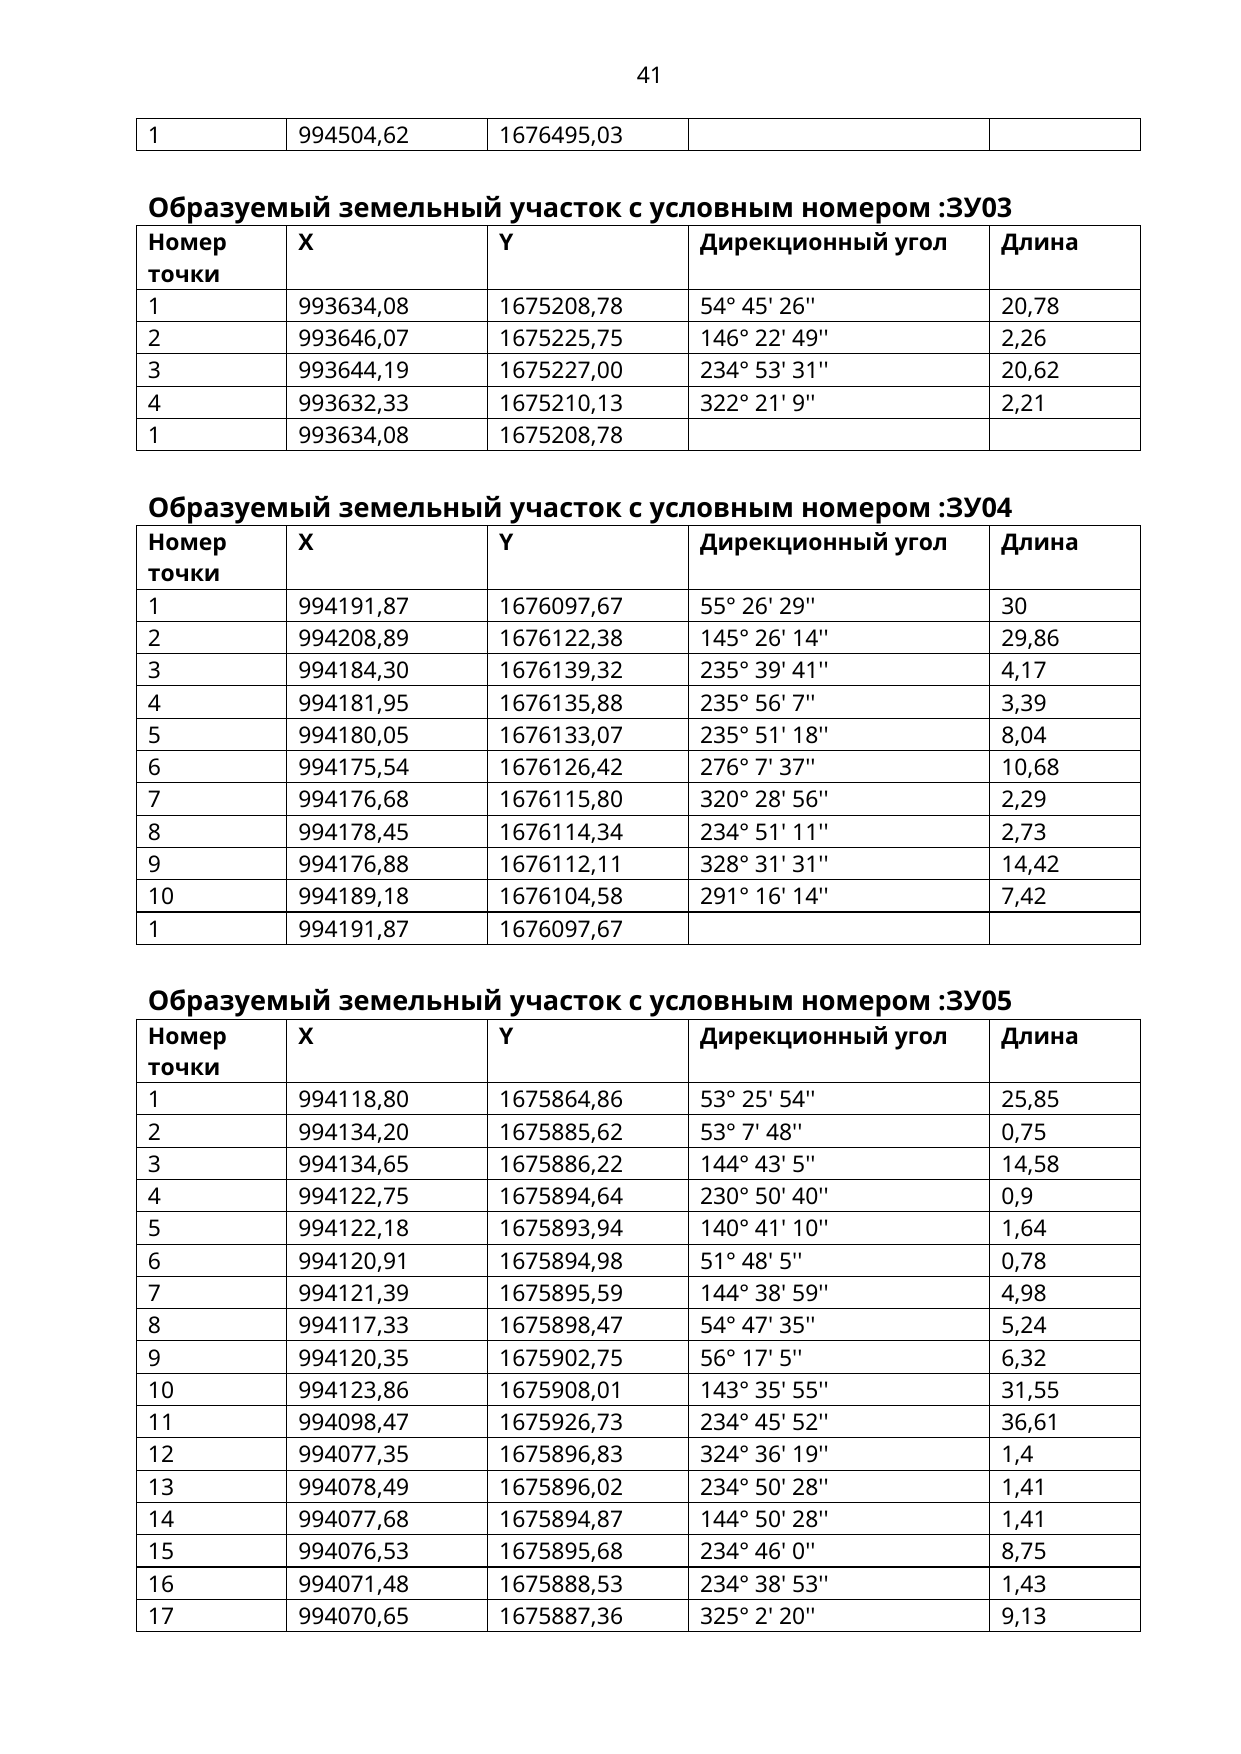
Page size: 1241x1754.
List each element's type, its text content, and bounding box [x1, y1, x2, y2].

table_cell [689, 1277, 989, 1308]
text Образуемый земельный участок с условным номером :ЗУ04 [148, 488, 1152, 525]
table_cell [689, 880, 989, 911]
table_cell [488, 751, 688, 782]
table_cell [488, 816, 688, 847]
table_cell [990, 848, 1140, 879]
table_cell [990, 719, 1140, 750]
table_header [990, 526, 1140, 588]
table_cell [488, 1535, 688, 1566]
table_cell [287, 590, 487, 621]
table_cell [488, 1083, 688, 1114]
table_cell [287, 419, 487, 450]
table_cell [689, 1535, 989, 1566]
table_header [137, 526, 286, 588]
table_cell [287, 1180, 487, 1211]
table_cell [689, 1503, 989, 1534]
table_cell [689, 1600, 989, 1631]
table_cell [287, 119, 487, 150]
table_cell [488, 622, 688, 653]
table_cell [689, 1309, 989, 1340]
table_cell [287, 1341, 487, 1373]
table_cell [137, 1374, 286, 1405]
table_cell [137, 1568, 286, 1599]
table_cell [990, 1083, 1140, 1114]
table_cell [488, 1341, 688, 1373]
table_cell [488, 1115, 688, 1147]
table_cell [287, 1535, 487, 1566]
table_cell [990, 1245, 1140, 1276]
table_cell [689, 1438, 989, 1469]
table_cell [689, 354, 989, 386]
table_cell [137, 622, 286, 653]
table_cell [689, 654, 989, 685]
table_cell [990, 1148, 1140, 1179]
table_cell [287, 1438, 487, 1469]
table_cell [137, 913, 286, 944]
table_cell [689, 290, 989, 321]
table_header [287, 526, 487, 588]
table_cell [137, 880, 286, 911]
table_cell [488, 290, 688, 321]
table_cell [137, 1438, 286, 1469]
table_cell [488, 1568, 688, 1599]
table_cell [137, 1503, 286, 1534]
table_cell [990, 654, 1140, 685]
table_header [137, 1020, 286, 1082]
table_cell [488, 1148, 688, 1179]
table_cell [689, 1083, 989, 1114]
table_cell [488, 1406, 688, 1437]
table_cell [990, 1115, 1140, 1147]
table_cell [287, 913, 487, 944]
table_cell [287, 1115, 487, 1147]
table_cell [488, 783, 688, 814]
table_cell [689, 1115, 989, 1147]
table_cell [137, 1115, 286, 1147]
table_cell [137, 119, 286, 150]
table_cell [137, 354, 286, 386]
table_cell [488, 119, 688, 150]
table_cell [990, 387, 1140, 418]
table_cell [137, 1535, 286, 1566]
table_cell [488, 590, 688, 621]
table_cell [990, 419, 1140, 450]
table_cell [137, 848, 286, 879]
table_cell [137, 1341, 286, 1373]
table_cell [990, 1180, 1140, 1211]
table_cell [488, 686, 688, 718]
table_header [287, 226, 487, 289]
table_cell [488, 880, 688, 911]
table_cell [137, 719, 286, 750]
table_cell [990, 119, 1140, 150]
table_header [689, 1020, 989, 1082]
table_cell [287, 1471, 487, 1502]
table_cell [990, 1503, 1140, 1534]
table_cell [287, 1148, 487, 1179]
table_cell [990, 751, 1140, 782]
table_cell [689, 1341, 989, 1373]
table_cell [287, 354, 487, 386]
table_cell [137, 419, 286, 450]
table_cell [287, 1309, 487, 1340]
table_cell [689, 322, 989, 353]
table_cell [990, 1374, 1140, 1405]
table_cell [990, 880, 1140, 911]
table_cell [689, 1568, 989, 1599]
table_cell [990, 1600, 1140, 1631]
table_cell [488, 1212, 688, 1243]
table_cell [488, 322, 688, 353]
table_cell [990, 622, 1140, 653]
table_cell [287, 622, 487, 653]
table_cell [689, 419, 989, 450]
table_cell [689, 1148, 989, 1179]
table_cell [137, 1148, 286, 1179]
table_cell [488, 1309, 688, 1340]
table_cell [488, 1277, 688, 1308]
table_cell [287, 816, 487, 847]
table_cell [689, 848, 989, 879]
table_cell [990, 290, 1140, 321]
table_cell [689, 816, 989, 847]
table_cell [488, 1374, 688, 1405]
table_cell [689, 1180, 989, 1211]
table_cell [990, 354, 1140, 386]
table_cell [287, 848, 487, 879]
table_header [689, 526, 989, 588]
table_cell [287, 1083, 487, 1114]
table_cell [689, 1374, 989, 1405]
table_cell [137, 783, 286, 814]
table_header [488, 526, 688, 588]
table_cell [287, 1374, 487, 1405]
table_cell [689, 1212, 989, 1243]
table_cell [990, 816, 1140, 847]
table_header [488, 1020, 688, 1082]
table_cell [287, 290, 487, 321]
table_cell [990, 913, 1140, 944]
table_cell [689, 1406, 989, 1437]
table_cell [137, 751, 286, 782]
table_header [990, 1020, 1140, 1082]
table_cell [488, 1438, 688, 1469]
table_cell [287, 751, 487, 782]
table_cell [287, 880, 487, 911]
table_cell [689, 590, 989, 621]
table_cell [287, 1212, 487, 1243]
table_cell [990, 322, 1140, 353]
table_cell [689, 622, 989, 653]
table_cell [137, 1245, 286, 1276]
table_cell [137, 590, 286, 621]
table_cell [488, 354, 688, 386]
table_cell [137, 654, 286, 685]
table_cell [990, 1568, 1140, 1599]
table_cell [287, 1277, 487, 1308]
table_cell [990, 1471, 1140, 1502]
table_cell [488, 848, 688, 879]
text Образуемый земельный участок с условным номером :ЗУ03 [148, 188, 1152, 225]
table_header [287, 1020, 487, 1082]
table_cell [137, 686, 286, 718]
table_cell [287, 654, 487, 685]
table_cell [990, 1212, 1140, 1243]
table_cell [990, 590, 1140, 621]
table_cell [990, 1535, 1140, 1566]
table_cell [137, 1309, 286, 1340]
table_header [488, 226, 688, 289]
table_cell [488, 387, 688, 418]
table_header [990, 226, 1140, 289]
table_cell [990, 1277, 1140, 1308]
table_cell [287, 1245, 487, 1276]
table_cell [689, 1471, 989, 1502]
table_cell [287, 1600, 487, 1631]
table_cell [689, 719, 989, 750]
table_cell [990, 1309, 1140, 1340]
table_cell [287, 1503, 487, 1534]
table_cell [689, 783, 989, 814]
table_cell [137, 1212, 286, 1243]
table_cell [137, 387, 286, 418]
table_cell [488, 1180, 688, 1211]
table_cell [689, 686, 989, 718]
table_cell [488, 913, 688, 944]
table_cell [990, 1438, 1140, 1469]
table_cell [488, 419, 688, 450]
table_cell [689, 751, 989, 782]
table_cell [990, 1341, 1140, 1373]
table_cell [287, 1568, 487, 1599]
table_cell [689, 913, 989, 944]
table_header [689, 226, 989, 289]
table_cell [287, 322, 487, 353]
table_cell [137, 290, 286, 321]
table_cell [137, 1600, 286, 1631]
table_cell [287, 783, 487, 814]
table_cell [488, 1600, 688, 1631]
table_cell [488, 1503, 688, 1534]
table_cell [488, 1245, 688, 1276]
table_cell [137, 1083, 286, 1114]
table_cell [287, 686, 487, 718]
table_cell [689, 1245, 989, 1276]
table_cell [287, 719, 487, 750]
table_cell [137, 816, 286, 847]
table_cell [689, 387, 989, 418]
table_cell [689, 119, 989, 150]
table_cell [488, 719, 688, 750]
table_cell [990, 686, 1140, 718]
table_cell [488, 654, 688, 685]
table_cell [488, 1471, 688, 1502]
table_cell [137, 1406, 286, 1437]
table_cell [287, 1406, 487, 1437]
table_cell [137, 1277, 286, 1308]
text Образуемый земельный участок с условным номером :ЗУ05 [148, 982, 1152, 1018]
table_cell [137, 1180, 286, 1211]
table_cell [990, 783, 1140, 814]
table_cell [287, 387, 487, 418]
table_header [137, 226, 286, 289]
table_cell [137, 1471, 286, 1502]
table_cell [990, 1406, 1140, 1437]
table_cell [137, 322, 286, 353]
